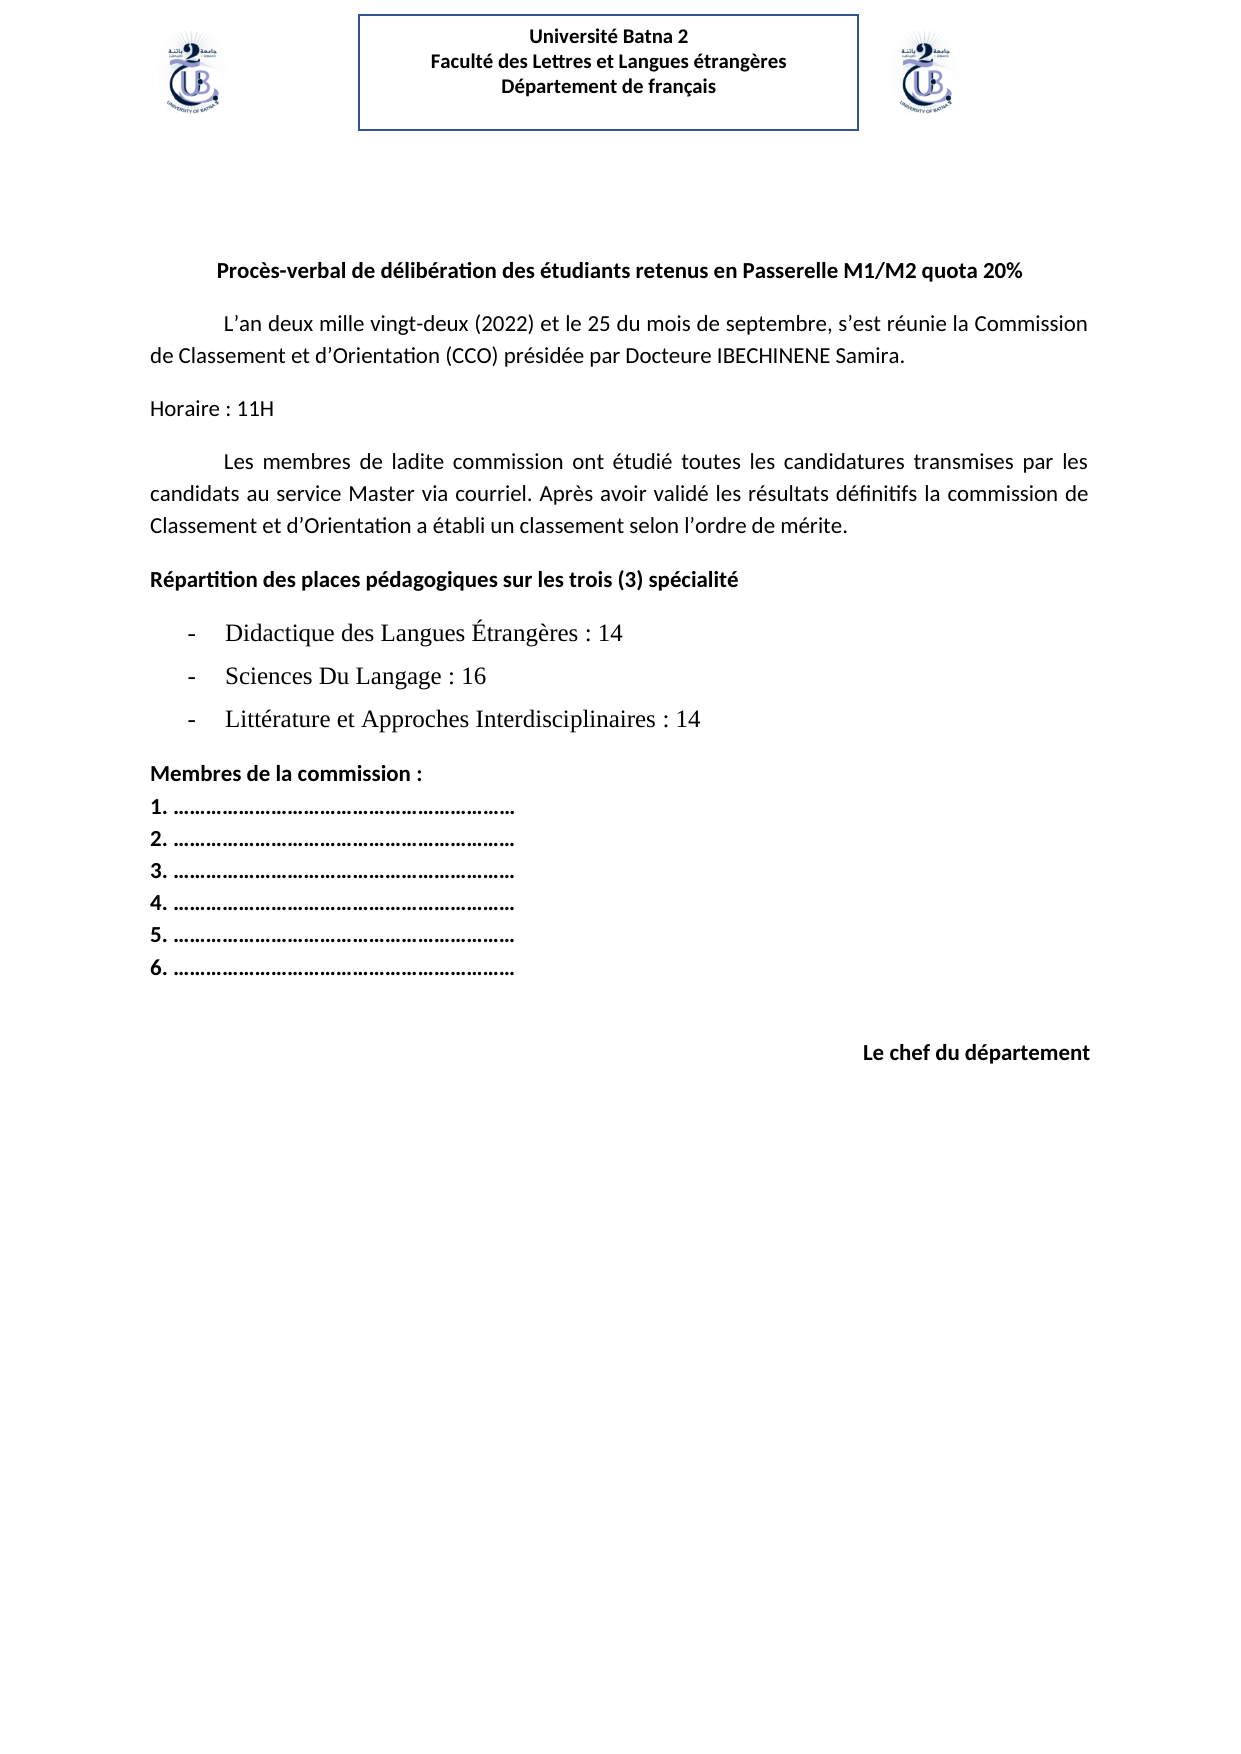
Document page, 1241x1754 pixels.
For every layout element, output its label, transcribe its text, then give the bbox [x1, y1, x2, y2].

text Le chef du département [150, 1038, 1090, 1066]
text 3. ……………………………………………………… [150, 856, 1090, 884]
text Horaire : 11H [150, 394, 1090, 422]
picture [150, 31, 237, 114]
text 5. ……………………………………………………… [150, 921, 1090, 948]
list Sciences Du Langage : 16 [187, 661, 1090, 689]
text 1. ……………………………………………………… [150, 792, 1090, 820]
text Les membres de ladite commission ont étudié toutes les candidatures transmises par les candidats au service Master via courriel. Après avoir validé les résultats définitifs la commission de Classement et d’Orientation a établi un classement selon l’ordre de mérite. [150, 447, 1090, 540]
text L’an deux mille vingt-deux (2022) et le 25 du mois de septembre, s’est réunie la Commission de Classement et d’Orientation (CCO) présidée par Docteure IBECHINENE Samira. [150, 309, 1090, 369]
text 4. ……………………………………………………… [150, 888, 1090, 916]
text 2. ……………………………………………………… [150, 824, 1090, 852]
text Membres de la commission : [150, 759, 1090, 788]
picture [883, 31, 970, 114]
text Procès-verbal de délibération des étudiants retenus en Passerelle M1/M2 quota 20% [150, 256, 1090, 284]
text Répartition des places pédagogiques sur les trois (3) spécialité [150, 565, 1090, 593]
list Didactique des Langues Étrangères : 14 [187, 618, 1090, 646]
text 6. ……………………………………………………… [150, 953, 1090, 981]
list Littérature et Approches Interdisciplinaires : 14 [187, 704, 1090, 733]
